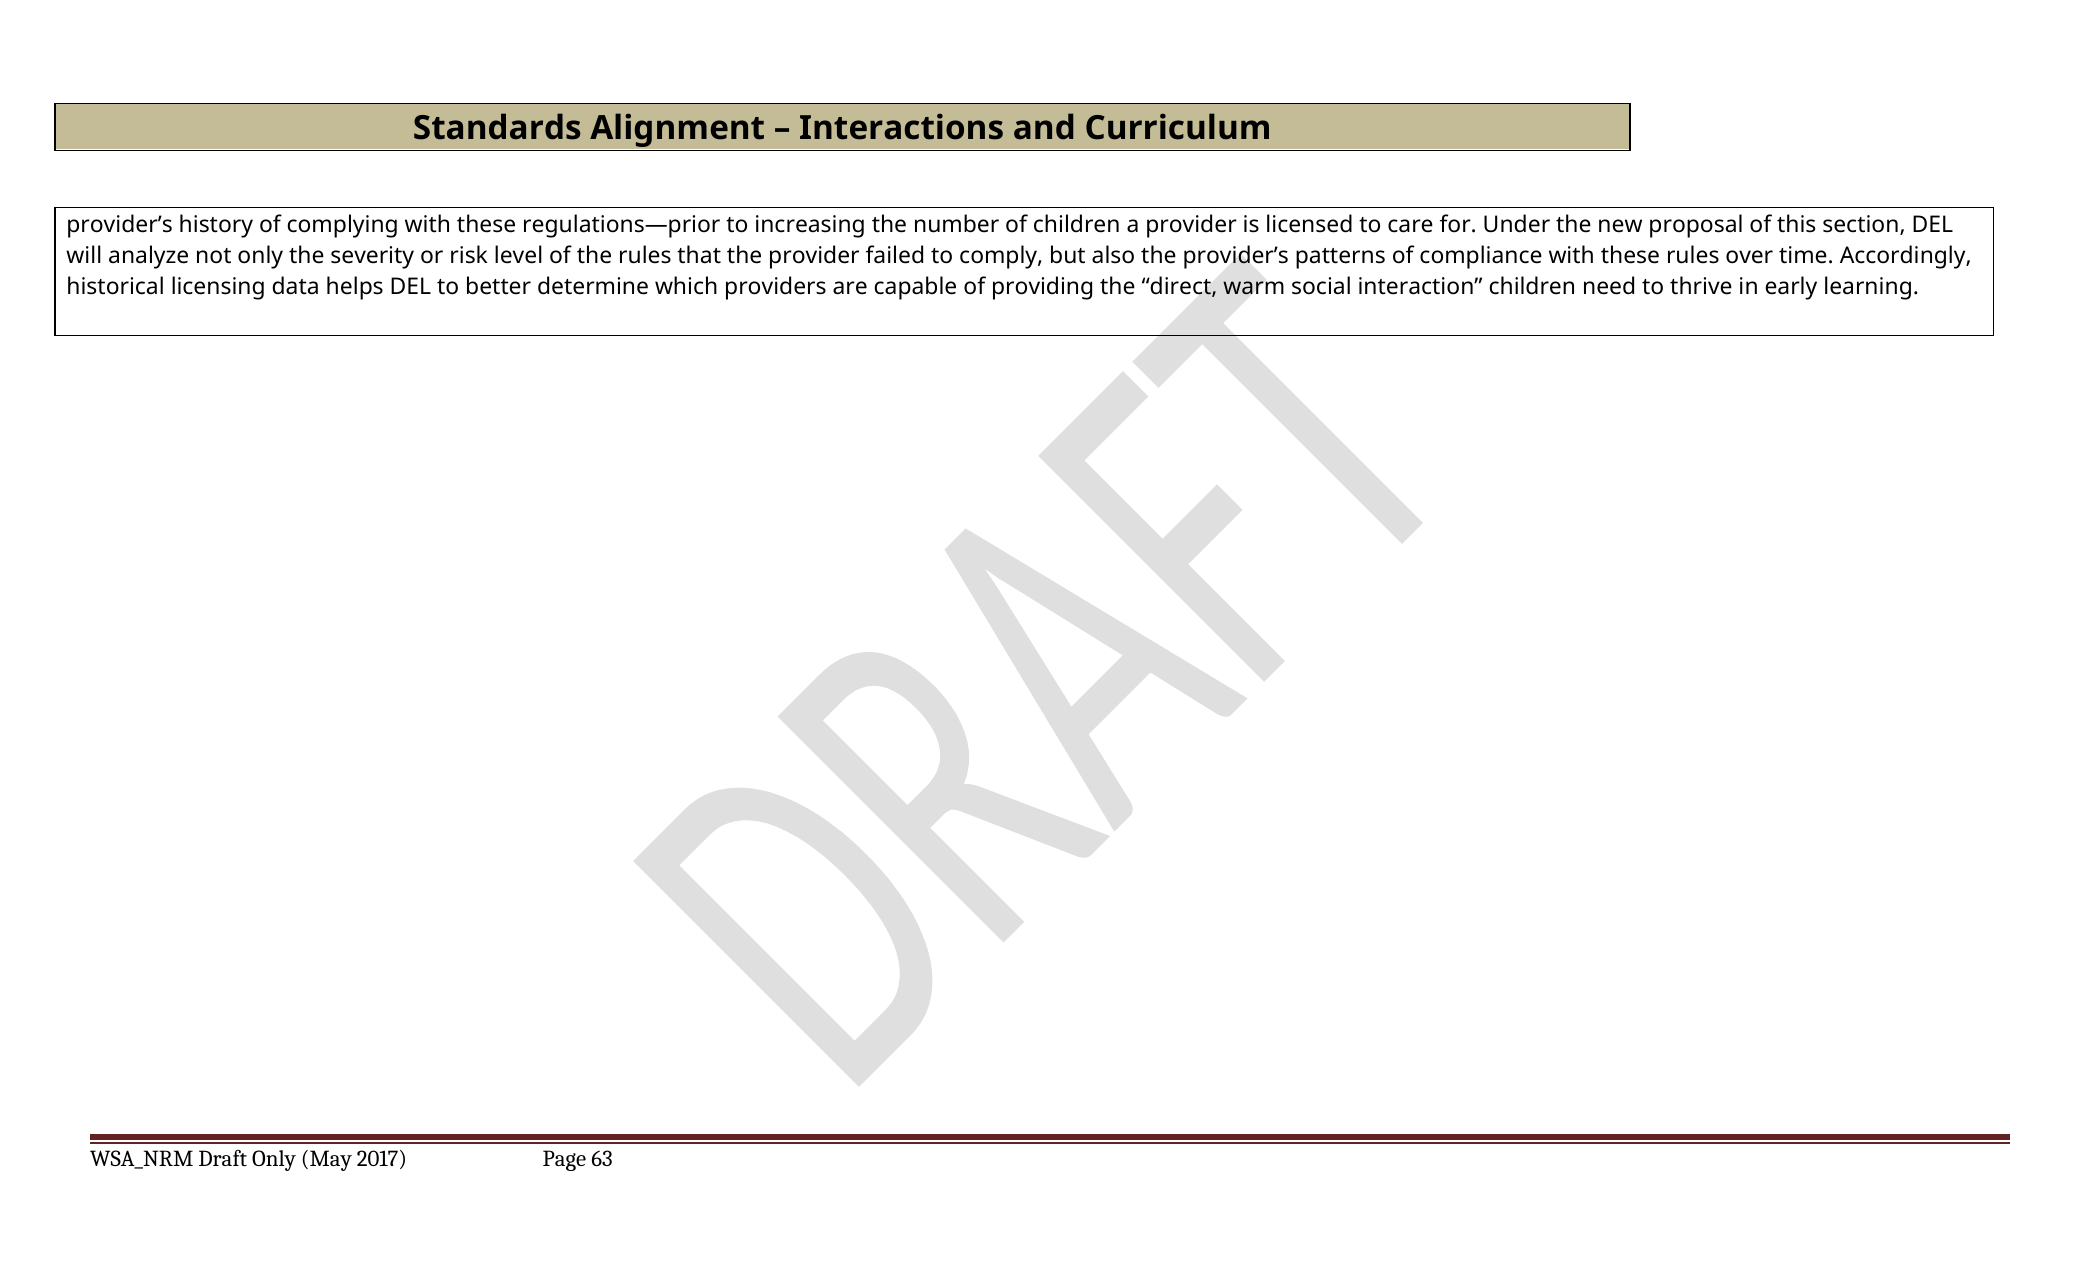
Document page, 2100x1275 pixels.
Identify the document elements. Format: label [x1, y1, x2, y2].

table_cell [56, 208, 1993, 335]
